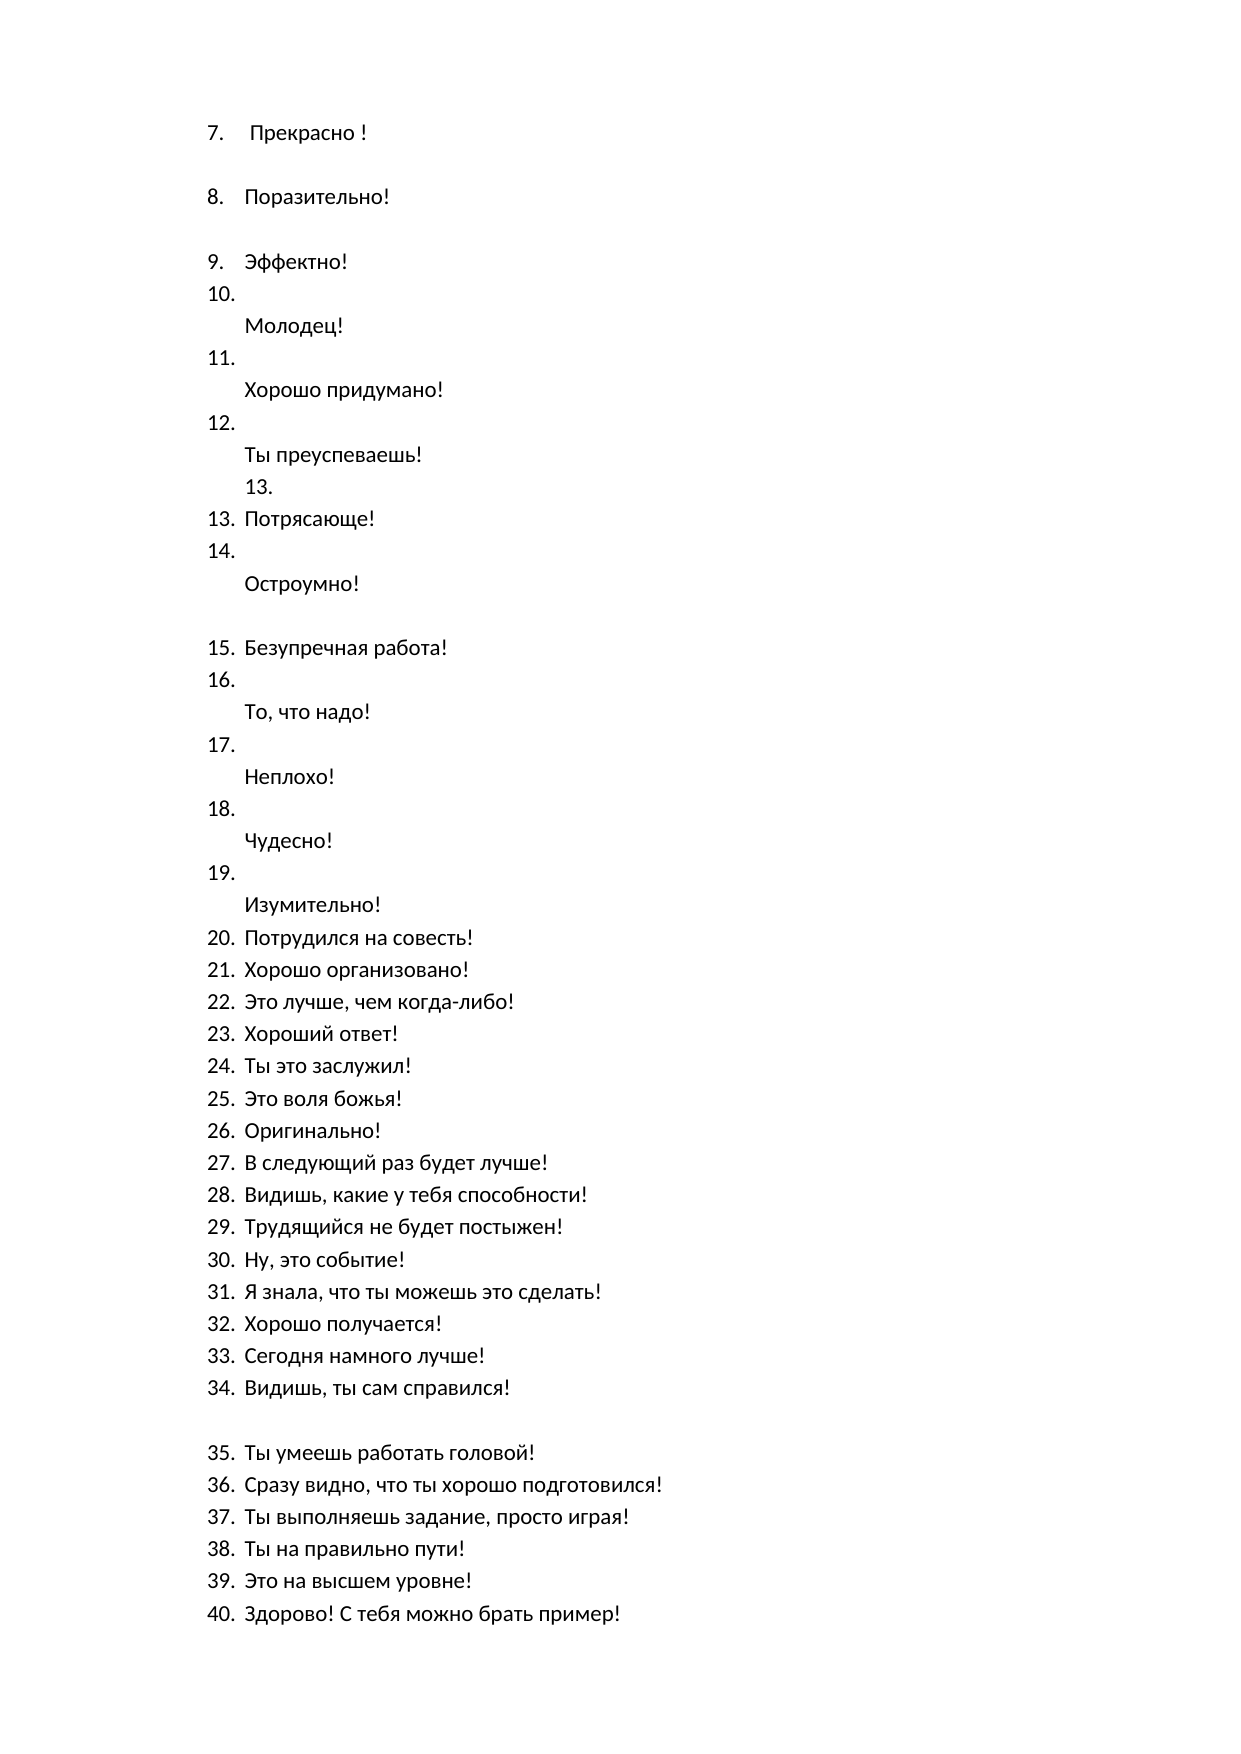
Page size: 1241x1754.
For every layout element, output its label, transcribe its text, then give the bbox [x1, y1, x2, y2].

list Ты преуспеваешь! 13. [207, 408, 1122, 500]
list Поразительно! [207, 182, 1122, 243]
list Эффектно! [207, 247, 1122, 275]
list Хорошо организовано! [207, 955, 1122, 983]
list Неплохо! [207, 730, 1122, 790]
list Безупречная работа! [207, 633, 1122, 661]
list Чудесно! [207, 794, 1122, 854]
list Прекрасно ! [207, 118, 1122, 178]
list То, что надо! [207, 665, 1122, 726]
list Ну, это событие! [207, 1245, 1122, 1273]
list Это лучше, чем когда-либо! [207, 987, 1122, 1015]
list Я знала, что ты можешь это сделать! [207, 1277, 1122, 1305]
list Сегодня намного лучше! [207, 1341, 1122, 1369]
list Ты умеешь работать головой! [207, 1438, 1122, 1466]
list Хорошо придумано! [207, 343, 1122, 404]
list Трудящийся не будет постыжен! [207, 1212, 1122, 1241]
list Хорошо получается! [207, 1309, 1122, 1337]
list Видишь, какие у тебя способности! [207, 1180, 1122, 1208]
list Остроумно! [207, 537, 1122, 629]
list В следующий раз будет лучше! [207, 1148, 1122, 1176]
list Сразу видно, что ты хорошо подготовился! [207, 1470, 1122, 1498]
list Это на высшем уровне! [207, 1567, 1122, 1594]
list Ты выполняешь задание, просто играя! [207, 1502, 1122, 1530]
list Видишь, ты сам справился! [207, 1373, 1122, 1434]
list Потрясающе! [207, 504, 1122, 532]
list Хороший ответ! [207, 1019, 1122, 1047]
list Потрудился на совесть! [207, 923, 1122, 951]
list Это воля божья! [207, 1084, 1122, 1112]
list Ты это заслужил! [207, 1052, 1122, 1079]
list Здорово! С тебя можно брать пример! [207, 1599, 1122, 1627]
list Молодец! [207, 279, 1122, 339]
list Оригинально! [207, 1116, 1122, 1144]
list Изумительно! [207, 858, 1122, 919]
list Ты на правильно пути! [207, 1534, 1122, 1562]
